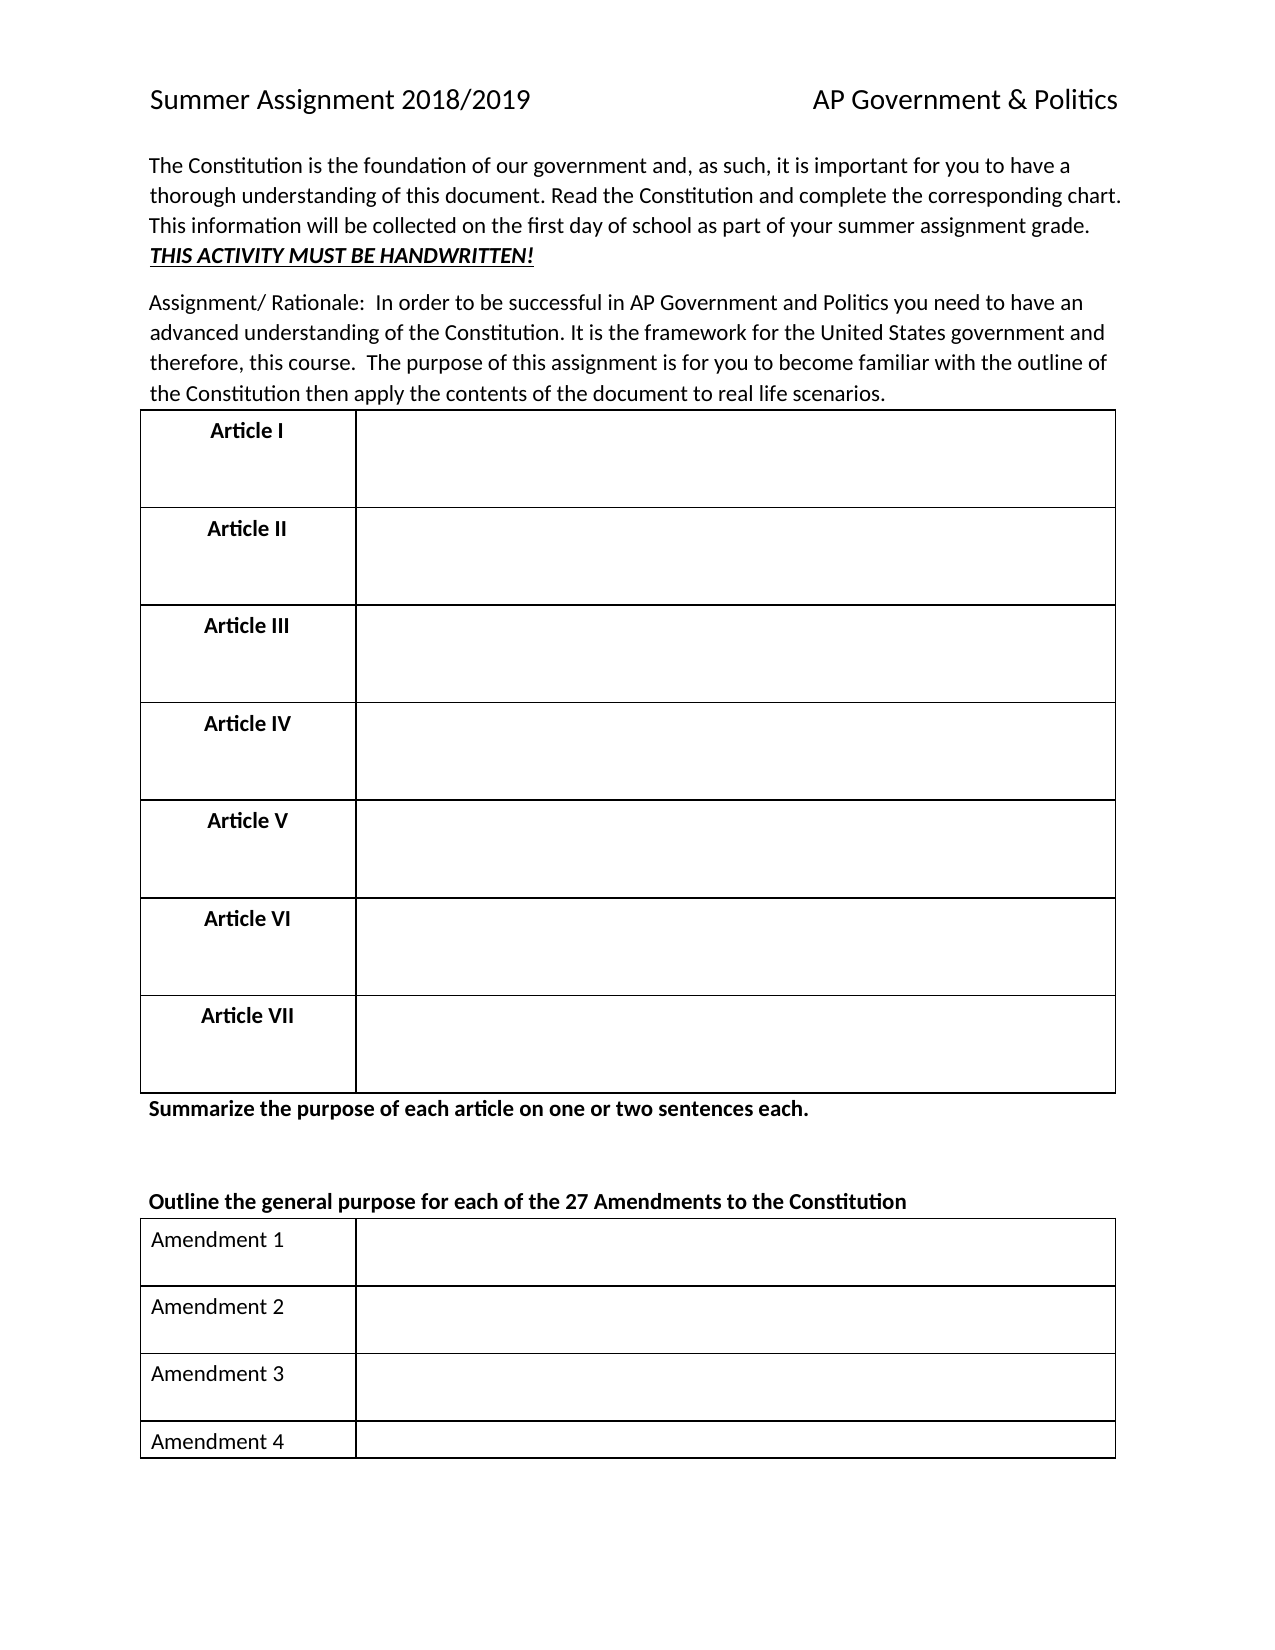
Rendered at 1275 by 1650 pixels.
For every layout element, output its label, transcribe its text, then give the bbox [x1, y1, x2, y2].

table_cell [357, 606, 1115, 702]
table_cell [357, 899, 1115, 994]
table_cell Article IV [141, 703, 355, 799]
table_cell Amendment 3 [141, 1354, 355, 1420]
table_cell [357, 703, 1115, 799]
table_header Amendment 1 [141, 1219, 355, 1285]
table_header [357, 411, 1115, 507]
text Summarize the purpose of each article on one or two sentences each. [148, 1094, 1124, 1122]
table_cell Article II [141, 508, 355, 604]
table_cell Amendment 4 [141, 1422, 355, 1457]
text This information will be collected on the first day of school as part of your summer assignment grade. THIS ACTIVITY MUST BE HANDWRITTEN! [148, 211, 1124, 269]
table_cell Article VII [141, 996, 355, 1092]
table_cell [357, 996, 1115, 1092]
table_cell [357, 1422, 1115, 1457]
text The Constitution is the foundation of our government and, as such, it is important for you to have a thorough understanding of this document. Read the Constitution and complete the corresponding chart. [148, 151, 1124, 209]
table_header Article I [141, 411, 355, 507]
text Assignment/ Rationale: In order to be successful in AP Government and Politics you need to have an advanced understanding of the Constitution. It is the framework for the United States government and therefore, this course. The purpose of this assignment is for you to become familiar with the outline of the Constitution then apply the contents of the document to real life scenarios. [148, 288, 1124, 407]
text Outline the general purpose for each of the 27 Amendments to the Constitution [148, 1187, 1124, 1216]
table_cell [357, 1354, 1115, 1420]
table_cell [357, 801, 1115, 897]
table_cell [357, 1287, 1115, 1352]
table_cell Amendment 2 [141, 1287, 355, 1352]
table_cell [357, 508, 1115, 604]
table_cell Article III [141, 606, 355, 702]
table_header [357, 1219, 1115, 1285]
table_cell Article V [141, 801, 355, 897]
table_cell Article VI [141, 899, 355, 994]
